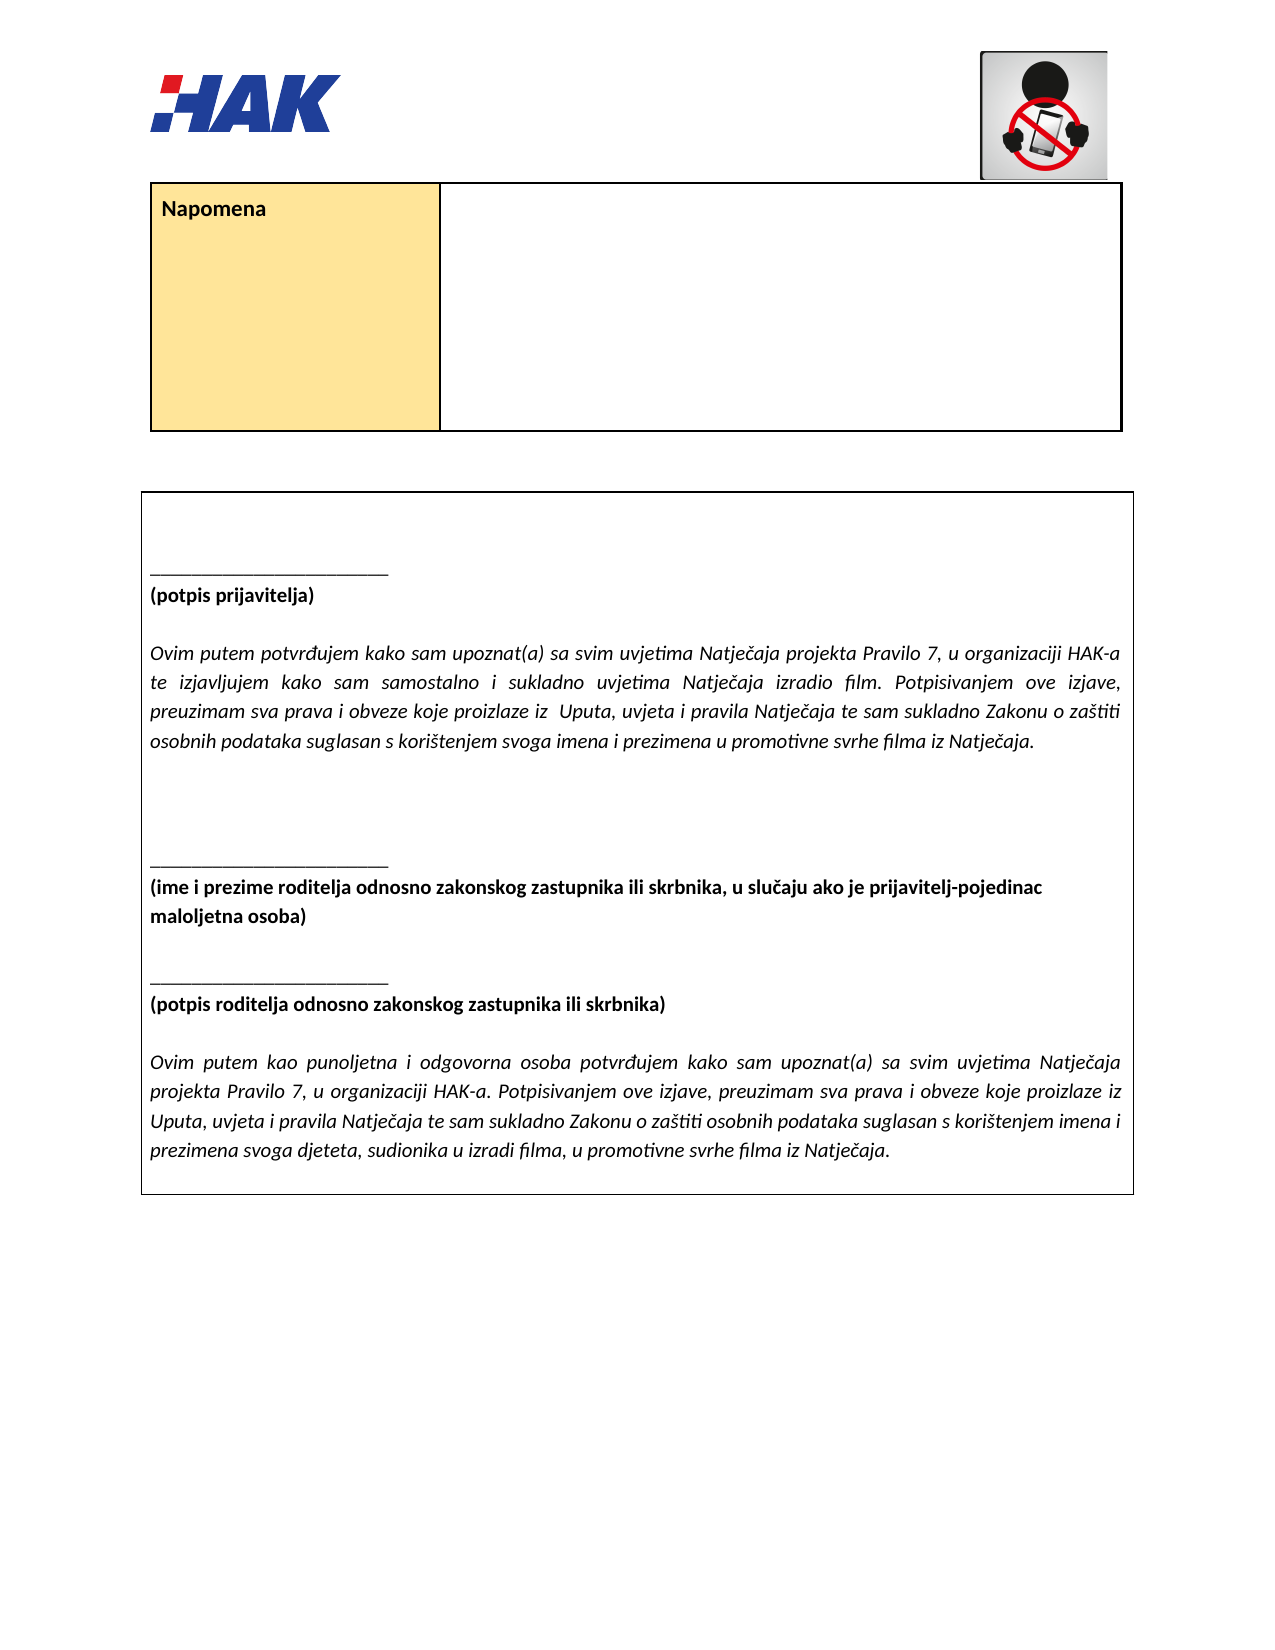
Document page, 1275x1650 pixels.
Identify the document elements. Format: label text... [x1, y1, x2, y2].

text (potpis prijavitelja) [142, 579, 1133, 607]
text Ovim putem kao punoljetna i odgovorna osoba potvrđujem kako sam upoznat(a) sa svim uvjetima Natječaja projekta Pravilo 7, u organizaciji HAK-a. Potpisivanjem ove izjave, preuzimam sva prava i obveze koje proizlaze iz Uputa, uvjeta i pravila Natječaja te sam sukladno Zakonu o zaštiti osobnih podataka suglasan s korištenjem imena i prezimena svoga djeteta, sudionika u izradi filma, u promotivne svrhe filma iz Natječaja. [142, 1046, 1133, 1162]
text _______________________ [142, 550, 1133, 578]
picture [150, 75, 342, 132]
text (ime i prezime roditelja odnosno zakonskog zastupnika ili skrbnika, u slučaju ako je prijavitelj-pojedinac maloljetna osoba) [142, 871, 1133, 929]
text _______________________ [142, 842, 1133, 871]
text Ovim putem potvrđujem kako sam upoznat(a) sa svim uvjetima Natječaja projekta Pravilo 7, u organizaciji HAK-a te izjavljujem kako sam samostalno i sukladno uvjetima Natječaja izradio film. Potpisivanjem ove izjave, preuzimam sva prava i obveze koje proizlaze iz Uputa, uvjeta i pravila Natječaja te sam sukladno Zakonu o zaštiti osobnih podataka suglasan s korištenjem svoga imena i prezimena u promotivne svrhe filma iz Natječaja. [142, 637, 1133, 753]
text _______________________ [142, 959, 1133, 987]
text (potpis roditelja odnosno zakonskog zastupnika ili skrbnika) [142, 988, 1133, 1017]
picture [979, 51, 1108, 180]
table_cell Napomena [152, 184, 439, 430]
table_cell [441, 184, 1120, 430]
